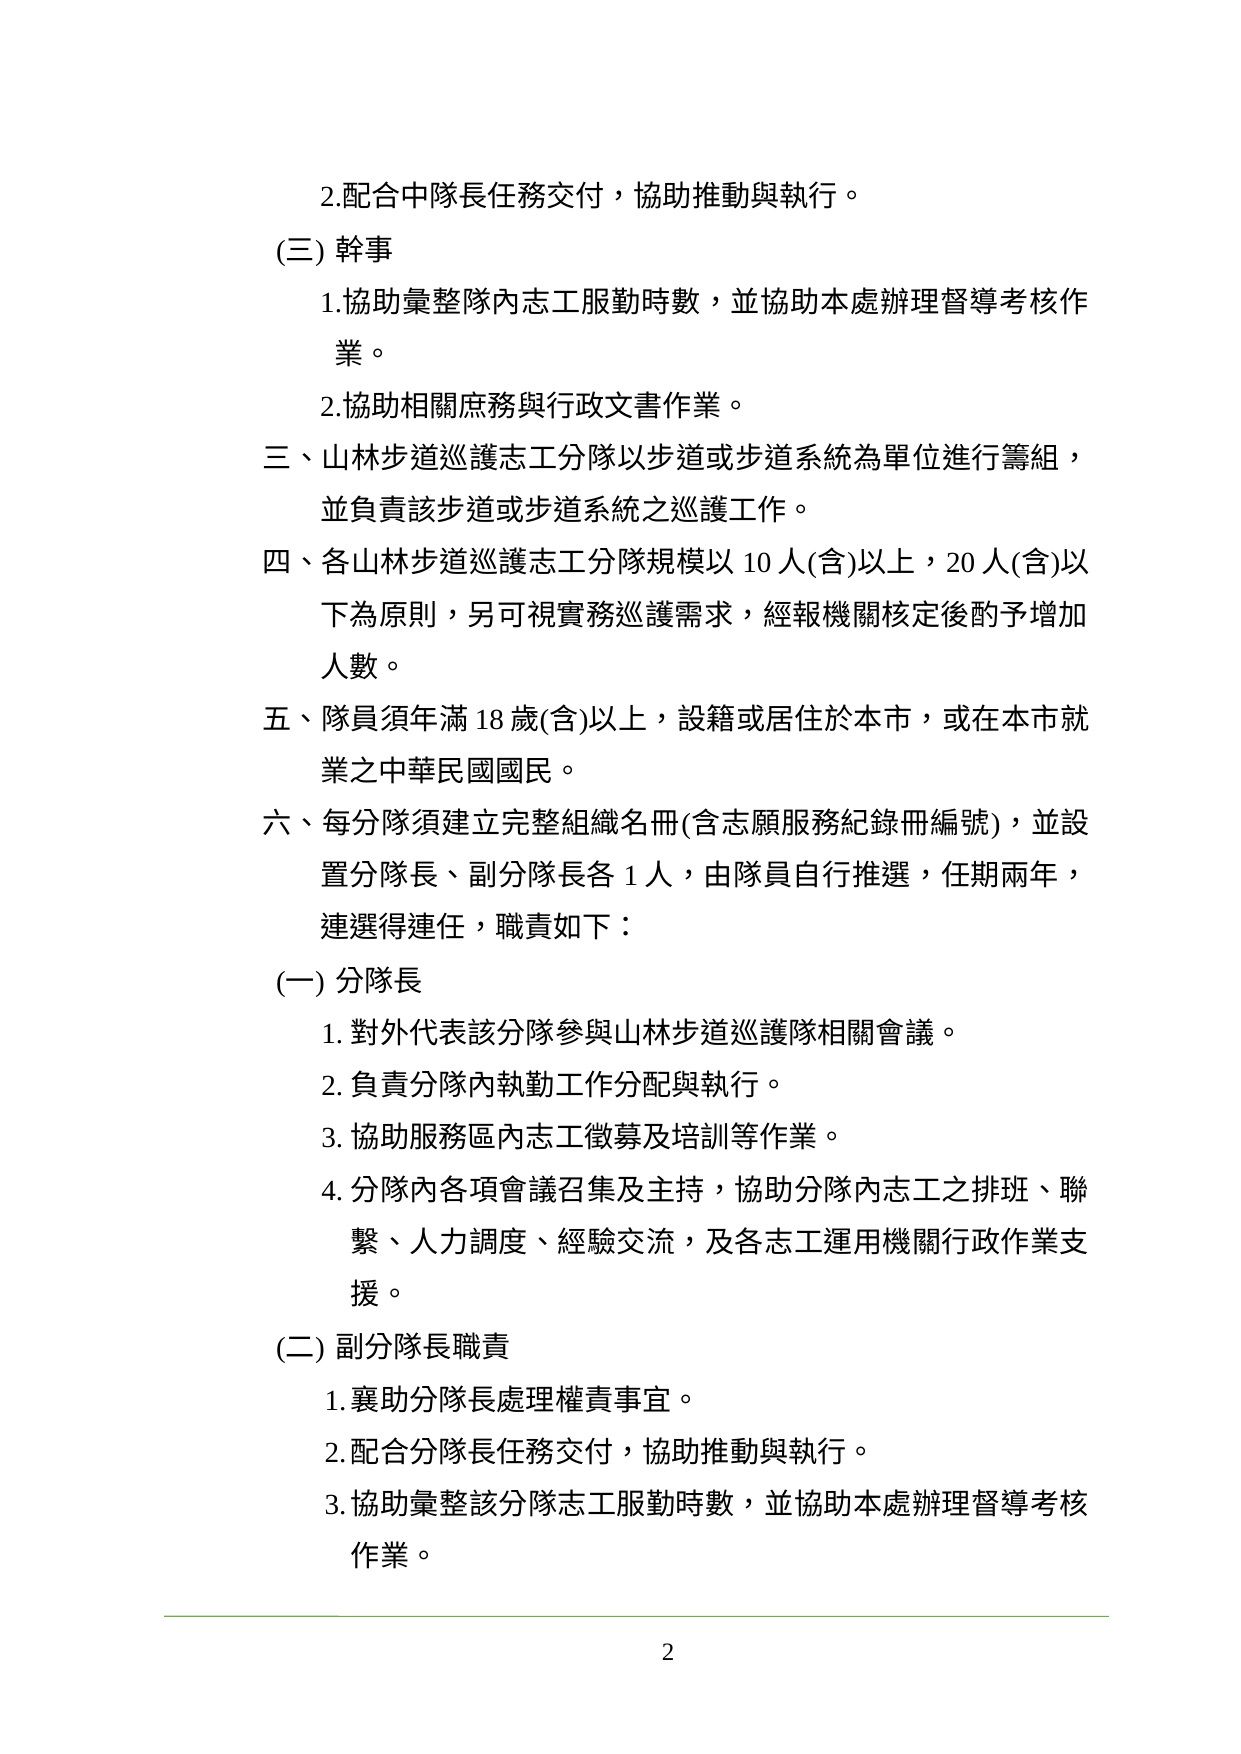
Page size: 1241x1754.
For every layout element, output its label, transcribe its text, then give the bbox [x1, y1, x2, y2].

text 五、隊員須年滿18歲(含)以上，設籍或居住於本市，或在本市就業之中華民國國民。 [262, 687, 1090, 792]
text 四、各山林步道巡護志工分隊規模以10人(含)以上，20人(含)以下為原則，另可視實務巡護需求，經報機關核定後酌予增加人數。 [262, 531, 1090, 687]
list 配合分隊長任務交付，協助推動與執行。 [324, 1421, 1090, 1473]
list 幹事 [276, 217, 1090, 271]
list 對外代表該分隊參與山林步道巡護隊相關會議。 [321, 1002, 1090, 1054]
list 襄助分隊長處理權責事宜。 [324, 1369, 1090, 1421]
list 2.協助相關庶務與行政文書作業。 [320, 375, 1090, 427]
list 協助服務區內志工徵募及培訓等作業。 [321, 1106, 1090, 1158]
list 分隊內各項會議召集及主持，協助分隊內志工之排班、聯繫、人力調度、經驗交流，及各志工運用機關行政作業支援。 [321, 1158, 1090, 1314]
list 2.配合中隊長任務交付，協助推動與執行。 [320, 164, 1090, 217]
list 分隊長 [276, 948, 1090, 1002]
list 1.協助彙整隊內志工服勤時數，並協助本處辦理督導考核作業。 [320, 271, 1090, 375]
list 負責分隊內執勤工作分配與執行。 [321, 1054, 1090, 1106]
text 六、每分隊須建立完整組織名冊(含志願服務紀錄冊編號)，並設置分隊長、副分隊長各1人，由隊員自行推選，任期兩年，連選得連任，職責如下： [262, 792, 1090, 948]
text 三、山林步道巡護志工分隊以步道或步道系統為單位進行籌組，並負責該步道或步道系統之巡護工作。 [262, 427, 1090, 531]
list 協助彙整該分隊志工服勤時數，並協助本處辦理督導考核作業。 [324, 1473, 1090, 1577]
list 副分隊長職責 [276, 1314, 1090, 1369]
